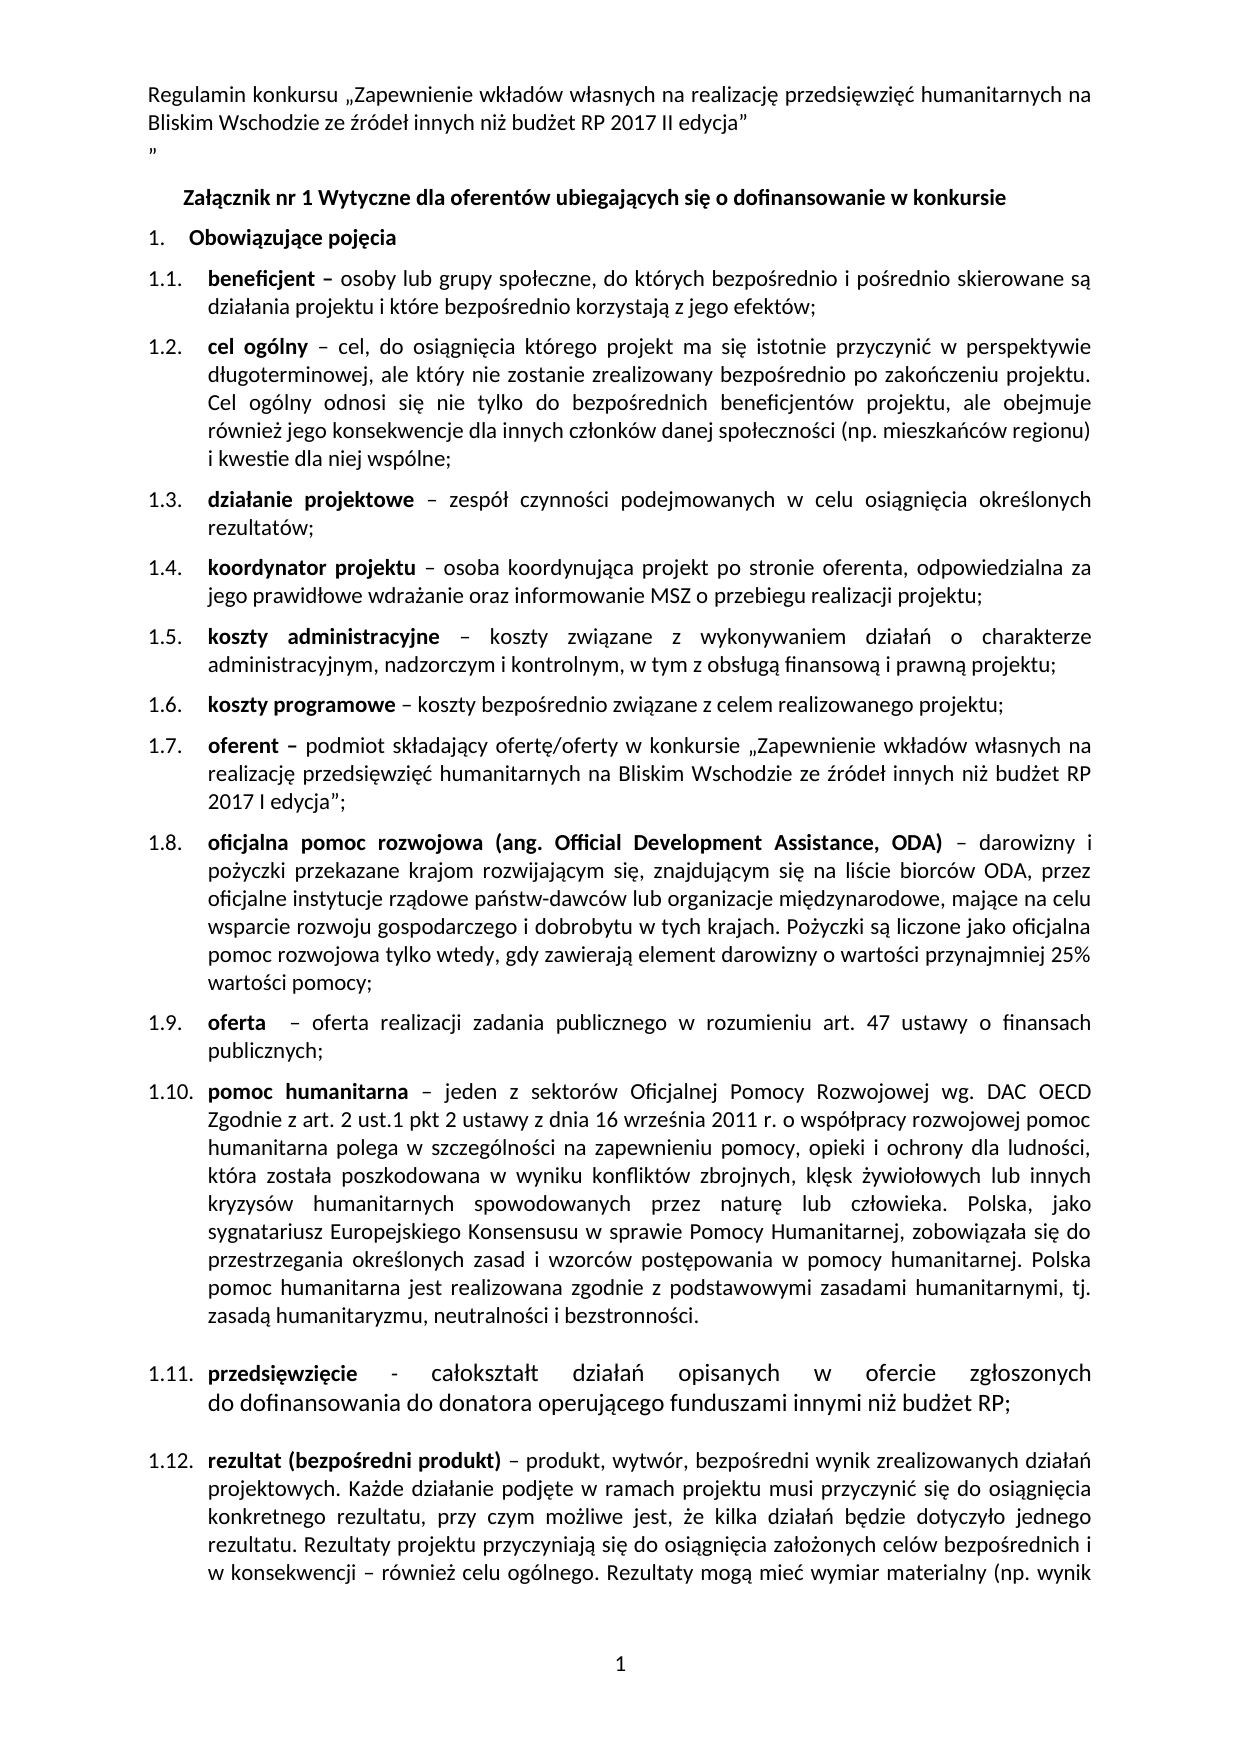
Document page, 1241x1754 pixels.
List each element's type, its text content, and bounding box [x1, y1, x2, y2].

subtitle koordynator projektu – osoba koordynująca projekt po stronie oferenta, odpowiedzialna za jego prawidłowe wdrażanie oraz informowanie MSZ o przebiegu realizacji projektu; [148, 553, 1093, 609]
list pomoc humanitarna – jeden z sektorów Oficjalnej Pomocy Rozwojowej wg. DAC OECD Zgodnie z art. 2 ust.1 pkt 2 ustawy z dnia 16 września 2011 r. o współpracy rozwojowej pomoc humanitarna polega w szczególności na zapewnieniu pomocy, opieki i ochrony dla ludności, która została poszkodowana w wyniku konfliktów zbrojnych, klęsk żywiołowych lub innych kryzysów humanitarnych spowodowanych przez naturę lub człowieka. Polska, jako sygnatariusz Europejskiego Konsensusu w sprawie Pomocy Humanitarnej, zobowiązała się do przestrzegania określonych zasad i wzorców postępowania w pomocy humanitarnej. Polska pomoc humanitarna jest realizowana zgodnie z podstawowymi zasadami humanitarnymi, tj. zasadą humanitaryzmu, neutralności i bezstronności. [148, 1077, 1093, 1329]
subtitle oficjalna pomoc rozwojowa (ang. Official Development Assistance, ODA) – darowizny i pożyczki przekazane krajom rozwijającym się, znajdującym się na liście biorców ODA, przez oficjalne instytucje rządowe państw-dawców lub organizacje międzynarodowe, mające na celu wsparcie rozwoju gospodarczego i dobrobytu w tych krajach. Pożyczki są liczone jako oficjalna pomoc rozwojowa tylko wtedy, gdy zawierają element darowizny o wartości przynajmniej 25% wartości pomocy; [148, 828, 1093, 996]
subtitle Obowiązujące pojęcia [148, 223, 1093, 251]
subtitle beneficjent – osoby lub grupy społeczne, do których bezpośrednio i pośrednio skierowane są działania projektu i które bezpośrednio korzystają z jego efektów; [148, 264, 1093, 320]
subtitle oferta – oferta realizacji zadania publicznego w rozumieniu art. 47 ustawy o finansach publicznych; [148, 1008, 1093, 1064]
subtitle oferent – podmiot składający ofertę/oferty w konkursie „Zapewnienie wkładów własnych na realizację przedsięwzięć humanitarnych na Bliskim Wschodzie ze źródeł innych niż budżet RP 2017 I edycja”; [148, 731, 1093, 815]
subtitle koszty programowe – koszty bezpośrednio związane z celem realizowanego projektu; [148, 691, 1093, 719]
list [148, 1446, 1093, 1586]
list Załącznik nr Wytyczne dla oferentów ubiegających się o dofinansowanie w konkursie [183, 183, 1093, 211]
subtitle działanie projektowe – zespół czynności podejmowanych w celu osiągnięcia określonych rezultatów; [148, 485, 1093, 541]
subtitle koszty administracyjne – koszty związane z wykonywaniem działań o charakterze administracyjnym, nadzorczym i kontrolnym, w tym z obsługą finansową i prawną projektu; [148, 622, 1093, 678]
list przedsięwzięcie - całokształt działań opisanych w ofercie zgłoszonych do dofinansowania do donatora operującego funduszami innymi niż budżet RP; [148, 1357, 1093, 1418]
subtitle cel ogólny – cel, do osiągnięcia którego projekt ma się istotnie przyczynić w perspektywie długoterminowej, ale który nie zostanie zrealizowany bezpośrednio po zakończeniu projektu. Cel ogólny odnosi się nie tylko do bezpośrednich beneficjentów projektu, ale obejmuje również jego konsekwencje dla innych członków danej społeczności (np. mieszkańców regionu) i kwestie dla niej wspólne; [148, 332, 1093, 472]
